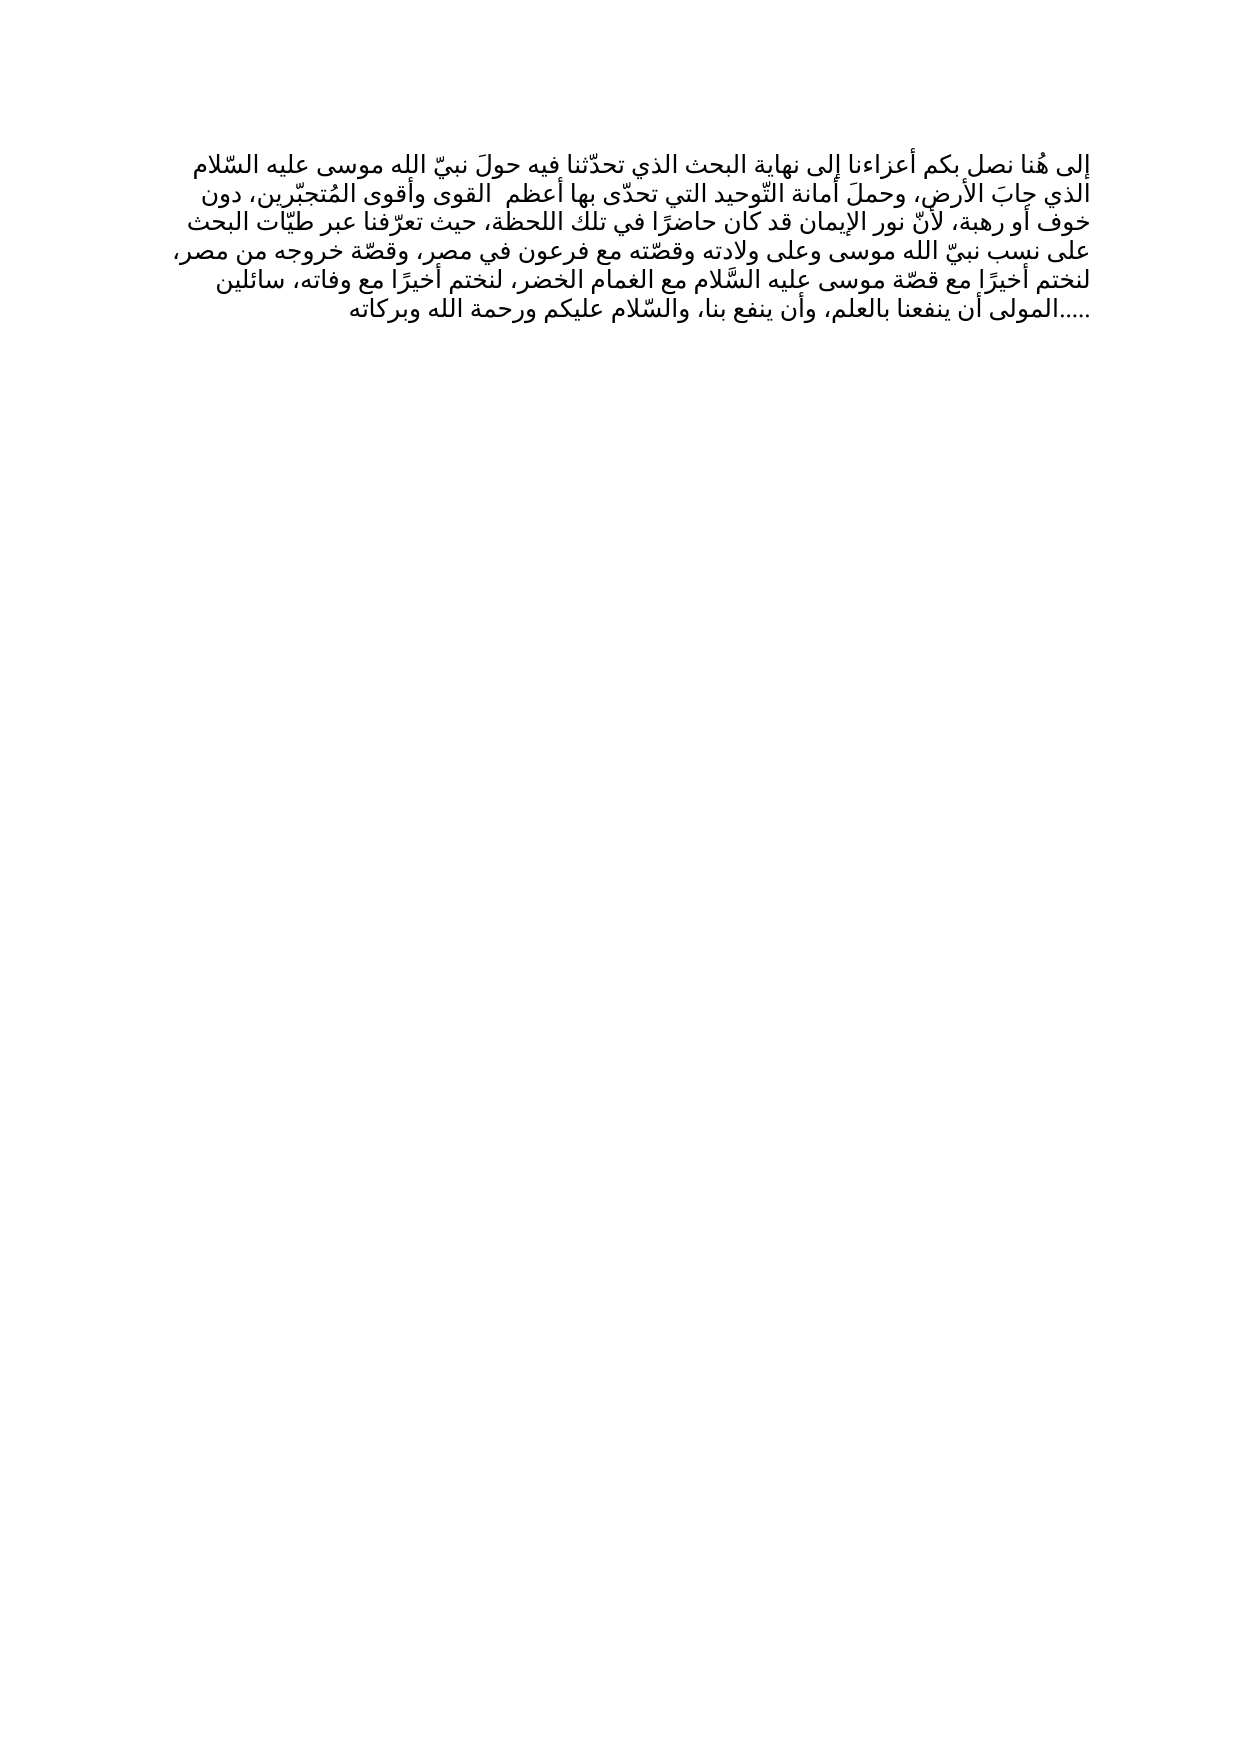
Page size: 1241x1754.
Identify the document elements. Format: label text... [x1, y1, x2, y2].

text إلى هُنا نصل بكم أعزاءنا إلى نهاية البحث الذي تحدّثنا فيه حولَ نبيّ الله موسى عليه السّلام الذي جابَ الأرض، وحملَ أمانة التّوحيد التي تحدّى بها أعظم القوى وأقوى المُتجبّرين، دون خوف أو رهبة، لأنّ نور الإيمان قد كان حاضرًا في تلك اللحظة، حيث تعرّفنا عبر طيّات البحث على نسب نبيّ الله موسى وعلى ولادته وقصّته مع فرعون في مصر، وقصّة خروجه من مصر، لنختم أخيرًا مع قصّة موسى عليه السَّلام مع الغمام الخضر، لنختم أخيرًا مع وفاته، سائلين المولى أن ينفعنا بالعلم، وأن ينفع بنا، والسّلام عليكم ورحمة الله وبركاته..... [150, 150, 1090, 322]
